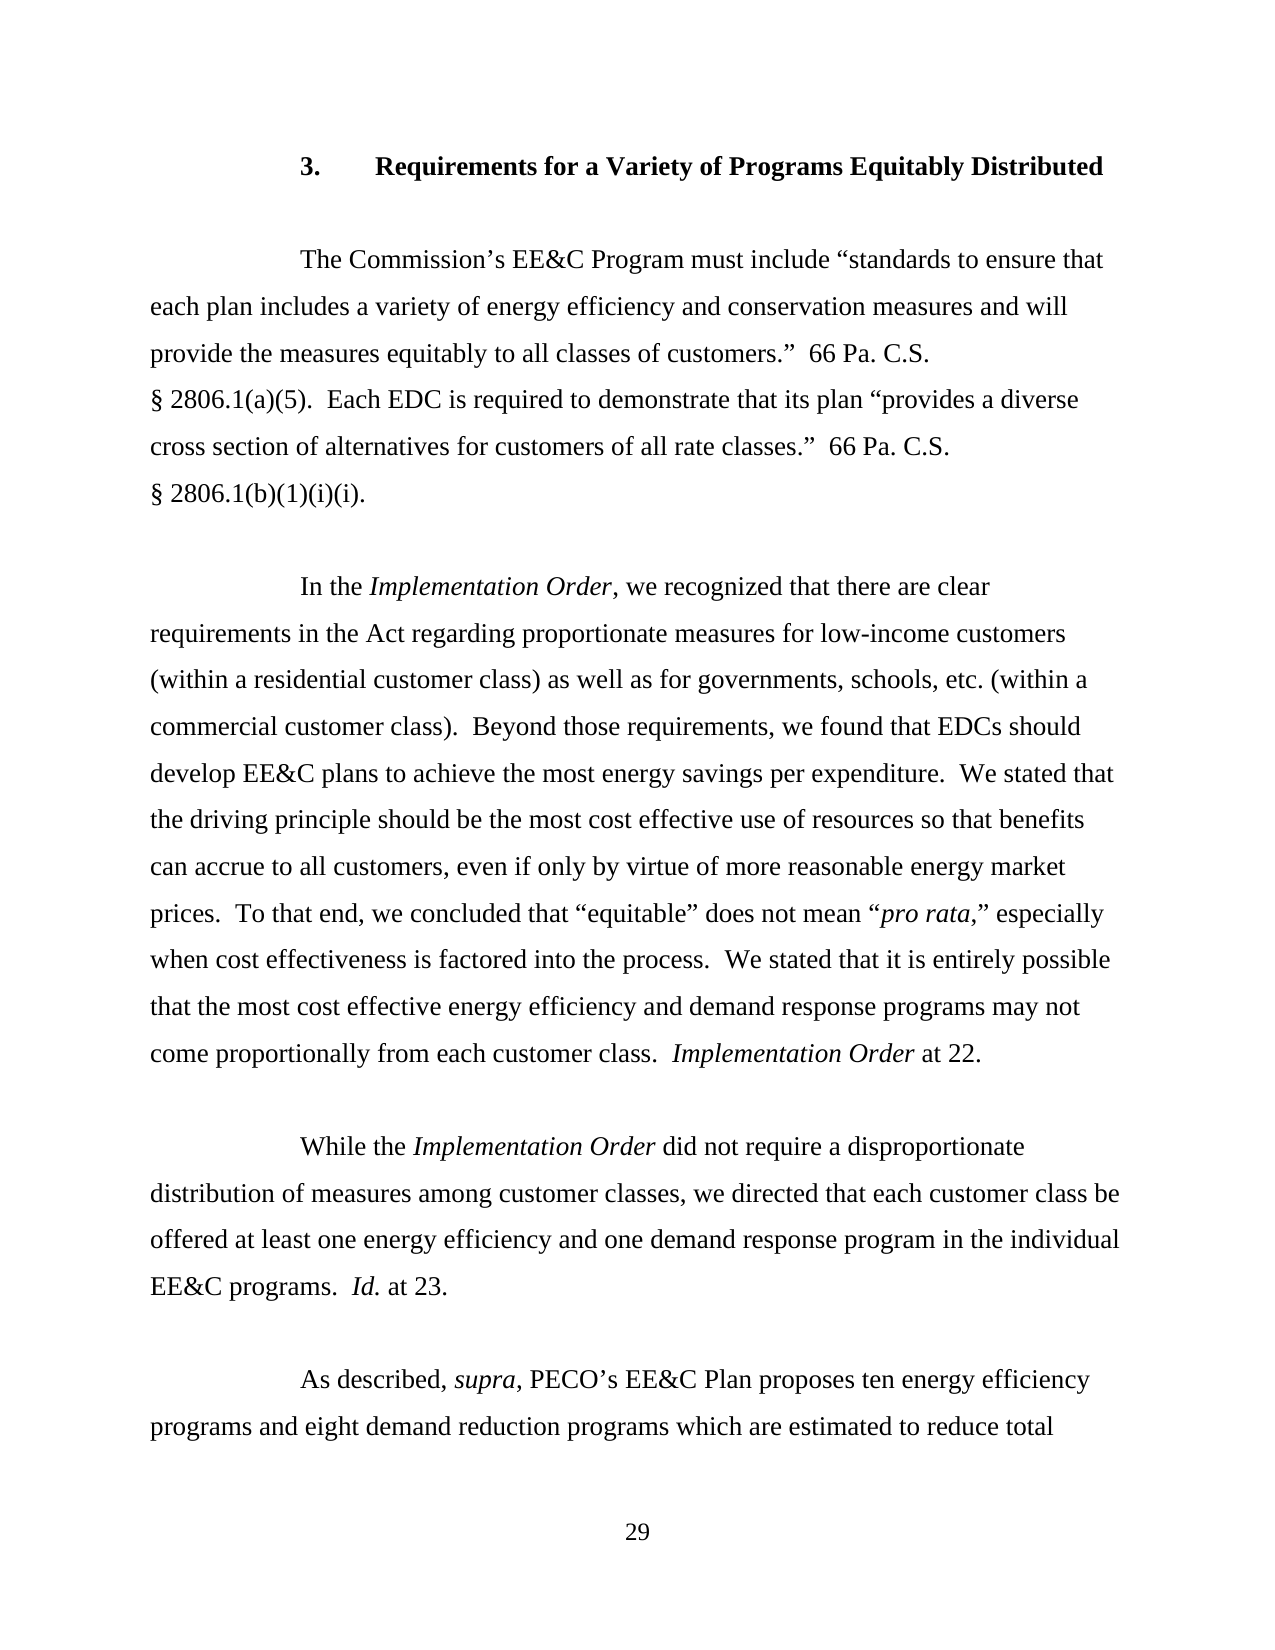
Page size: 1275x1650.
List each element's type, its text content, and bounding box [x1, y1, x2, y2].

subtitle 3. Requirements for a Variety of Programs Equitably Distributed [300, 150, 1125, 181]
text The Commission’s EE&C Program must include “standards to ensure that each plan includes a variety of energy efficiency and conservation measures and will provide the measures equitably to all classes of customers.” 66 Pa. C.S. § 2806.1(a)(5). Each EDC is required to demonstrate that its plan “provides a diverse cross section of alternatives for customers of all rate classes.” 66 Pa. C.S. § 2806.1(b)(1)(i)(i). [150, 243, 1125, 508]
text While the Implementation Order did not require a disproportionate distribution of measures among customer classes, we directed that each customer class be offered at least one energy efficiency and one demand response program in the individual EE&C programs. Id. at 23. [150, 1130, 1125, 1301]
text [150, 1363, 1125, 1441]
text In the Implementation Order, we recognized that there are clear requirements in the Act regarding proportionate measures for low-income customers (within a residential customer class) as well as for governments, schools, etc. (within a commercial customer class). Beyond those requirements, we found that EDCs should develop EE&C plans to achieve the most energy savings per expenditure. We stated that the driving principle should be the most cost effective use of resources so that benefits can accrue to all customers, even if only by virtue of more reasonable energy market prices. To that end, we concluded that “equitable” does not mean “pro rata,” especially when cost effectiveness is factored into the process. We stated that it is entirely possible that the most cost effective energy efficiency and demand response programs may not come proportionally from each customer class. Implementation Order at 22. [150, 570, 1125, 1068]
